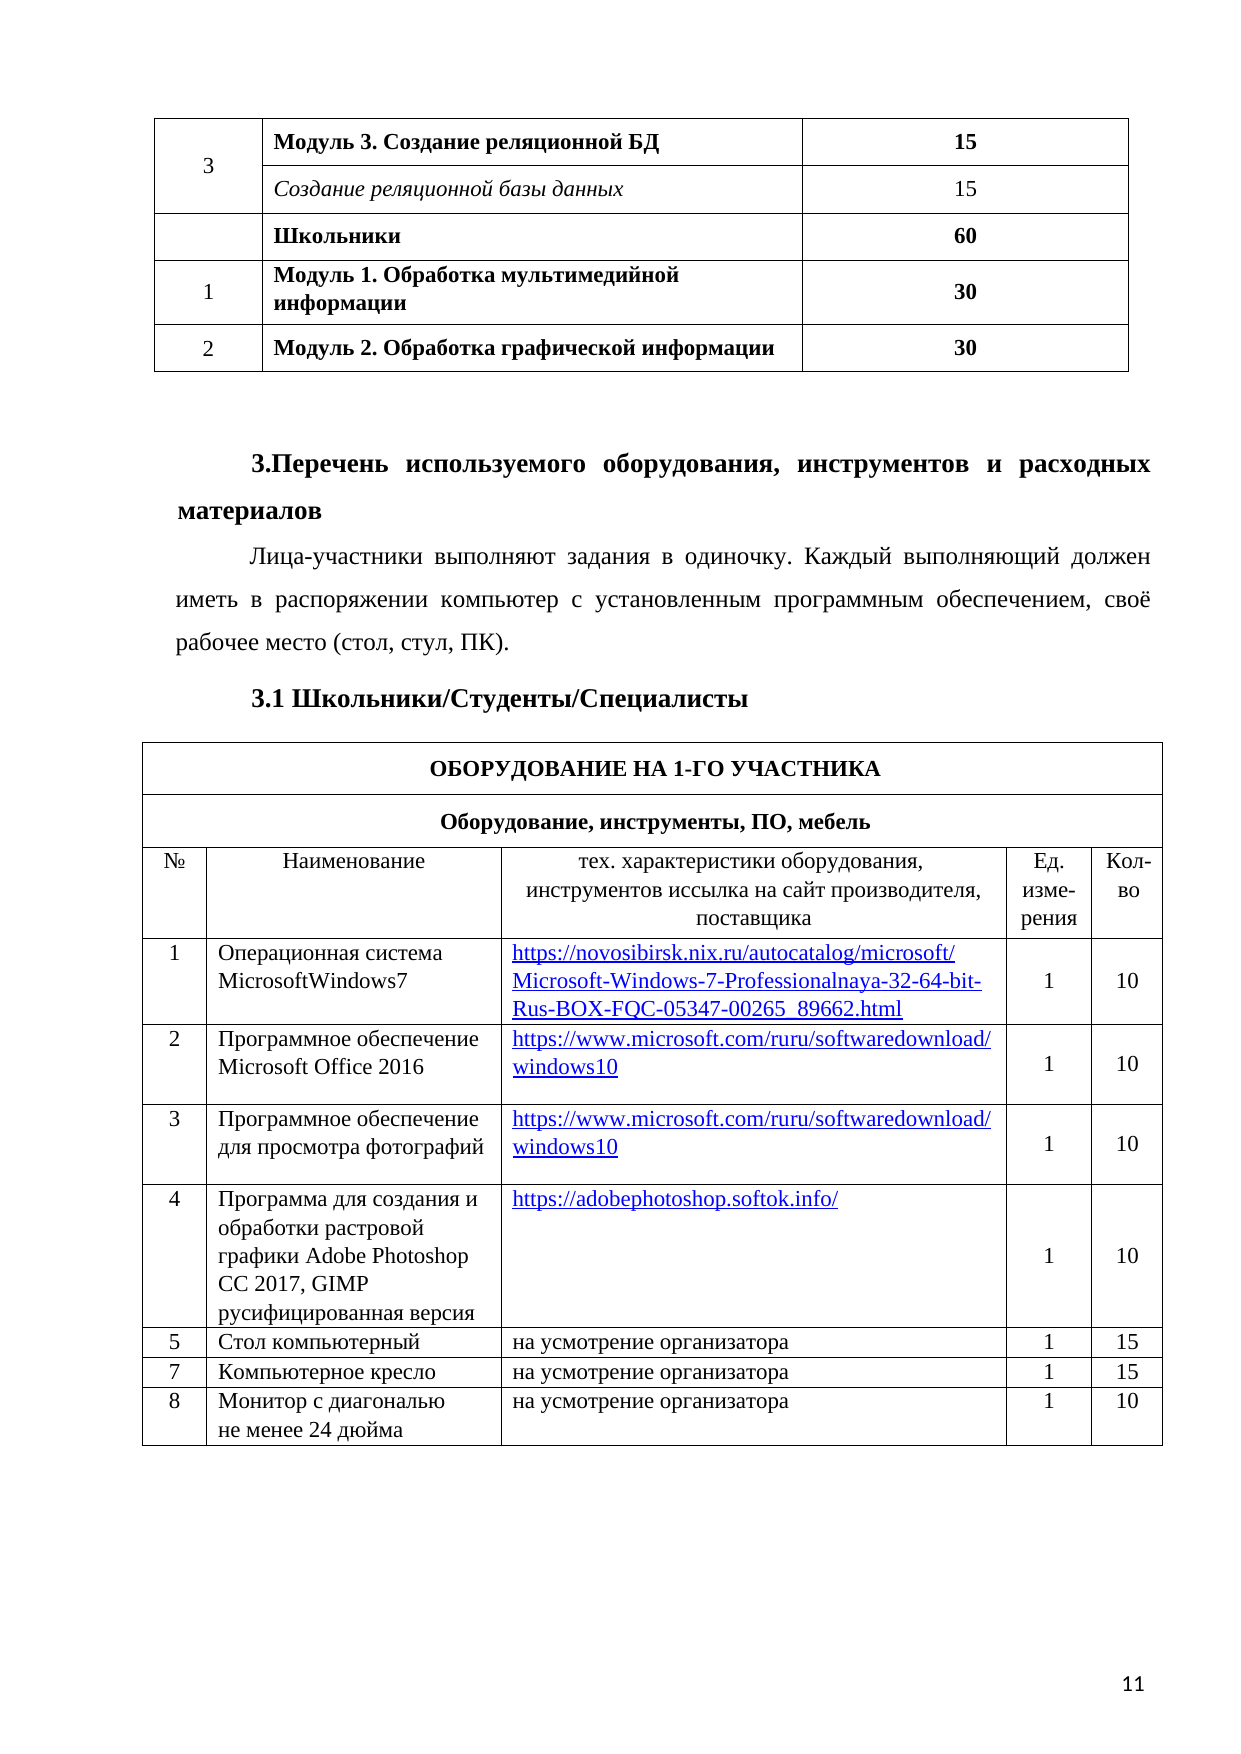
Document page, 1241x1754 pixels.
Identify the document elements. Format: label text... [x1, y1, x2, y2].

table_cell Создание реляционной базы данных [263, 166, 802, 213]
table_cell Программное обеспечение для просмотра фотографий [207, 1105, 501, 1184]
table_cell тех. характеристики оборудования, инструментов иссылка на сайт производителя, поставщика [502, 848, 1006, 937]
table_cell 2 [155, 325, 262, 371]
table_cell Оборудование, инструменты, ПО, мебель [143, 795, 1162, 847]
table_cell Монитор с диагональю не менее 24 дюйма [207, 1388, 501, 1444]
table_cell 60 [803, 214, 1128, 260]
table_cell № [143, 848, 206, 937]
table_cell Школьники [263, 214, 802, 260]
table_cell 10 [1092, 1185, 1162, 1327]
table_cell 4 [143, 1185, 206, 1327]
table_cell 3 [155, 119, 262, 213]
table_cell Компьютерное кресло [207, 1358, 501, 1387]
table_cell Программное обеспечение Microsoft Office 2016 [207, 1025, 501, 1104]
table_cell [155, 214, 262, 260]
table_cell https://adobephotoshop.softok.info/ [502, 1185, 1006, 1327]
table_cell 1 [1007, 1358, 1091, 1387]
table_cell 1 [1007, 1105, 1091, 1184]
table_cell https://novosibirsk.nix.ru/autocatalog/microsoft/Microsoft-Windows-7-Professionalnaya-32-64-bit-Rus-BOX-FQC-05347-00265_89662.html [502, 939, 1006, 1024]
text 3.1 Школьники/Студенты/Специалисты [177, 683, 1152, 714]
table_cell 1 [1007, 1328, 1091, 1357]
table_cell 1 [143, 939, 206, 1024]
table_cell Кол-во [1092, 848, 1162, 937]
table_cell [263, 325, 802, 371]
table_cell 10 [1092, 1025, 1162, 1104]
table_cell Модуль 3. Создание реляционной БД [263, 119, 802, 165]
table_cell на усмотрение организатора [502, 1358, 1006, 1387]
table_cell 1 [1007, 1388, 1091, 1444]
table_cell Программа для создания и обработки растровой графики Adobe Photoshop CC 2017, GIMP русифицированная версия [207, 1185, 501, 1327]
table_cell 10 [1092, 1105, 1162, 1184]
table_cell 5 [143, 1328, 206, 1357]
text Лица-участники выполняют задания в одиночку. Каждый выполняющий должен иметь в распоряжении компьютер с установленным программным обеспечением, своё рабочее место (стол, стул, ПК). [175, 541, 1152, 656]
table_cell 7 [143, 1358, 206, 1387]
table_cell 8 [143, 1388, 206, 1444]
text 3.Перечень используемого оборудования, инструментов и расходных материалов [177, 447, 1152, 525]
table_cell 30 [803, 261, 1128, 324]
table_cell Операционная система MicrosoftWindows7 [207, 939, 501, 1024]
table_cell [502, 1388, 1006, 1444]
table_cell 1 [1007, 939, 1091, 1024]
table_cell https://www.microsoft.com/ruru/softwaredownload/ windows10 [502, 1025, 1006, 1104]
table_cell 15 [803, 166, 1128, 213]
table_cell 10 [1092, 1388, 1162, 1444]
table_cell Модуль 1. Обработка мультимедийной информации [263, 261, 802, 324]
table_cell 3 [143, 1105, 206, 1184]
table_cell Ед. изме-рения [1007, 848, 1091, 937]
table_cell 10 [1092, 939, 1162, 1024]
table_header ОБОРУДОВАНИЕ НА 1-ГО УЧАСТНИКА [143, 743, 1162, 794]
table_cell на усмотрение организатора [502, 1328, 1006, 1357]
table_cell 1 [155, 261, 262, 324]
table_cell https://www.microsoft.com/ruru/softwaredownload/ windows10 [502, 1105, 1006, 1184]
table_cell 1 [1007, 1185, 1091, 1327]
table_cell 30 [803, 325, 1128, 371]
table_cell 15 [803, 119, 1128, 165]
table_cell Наименование [207, 848, 501, 937]
table_cell 2 [143, 1025, 206, 1104]
table_cell 15 [1092, 1358, 1162, 1387]
table_cell 15 [1092, 1328, 1162, 1357]
table_cell Стол компьютерный [207, 1328, 501, 1357]
table_cell 1 [1007, 1025, 1091, 1104]
